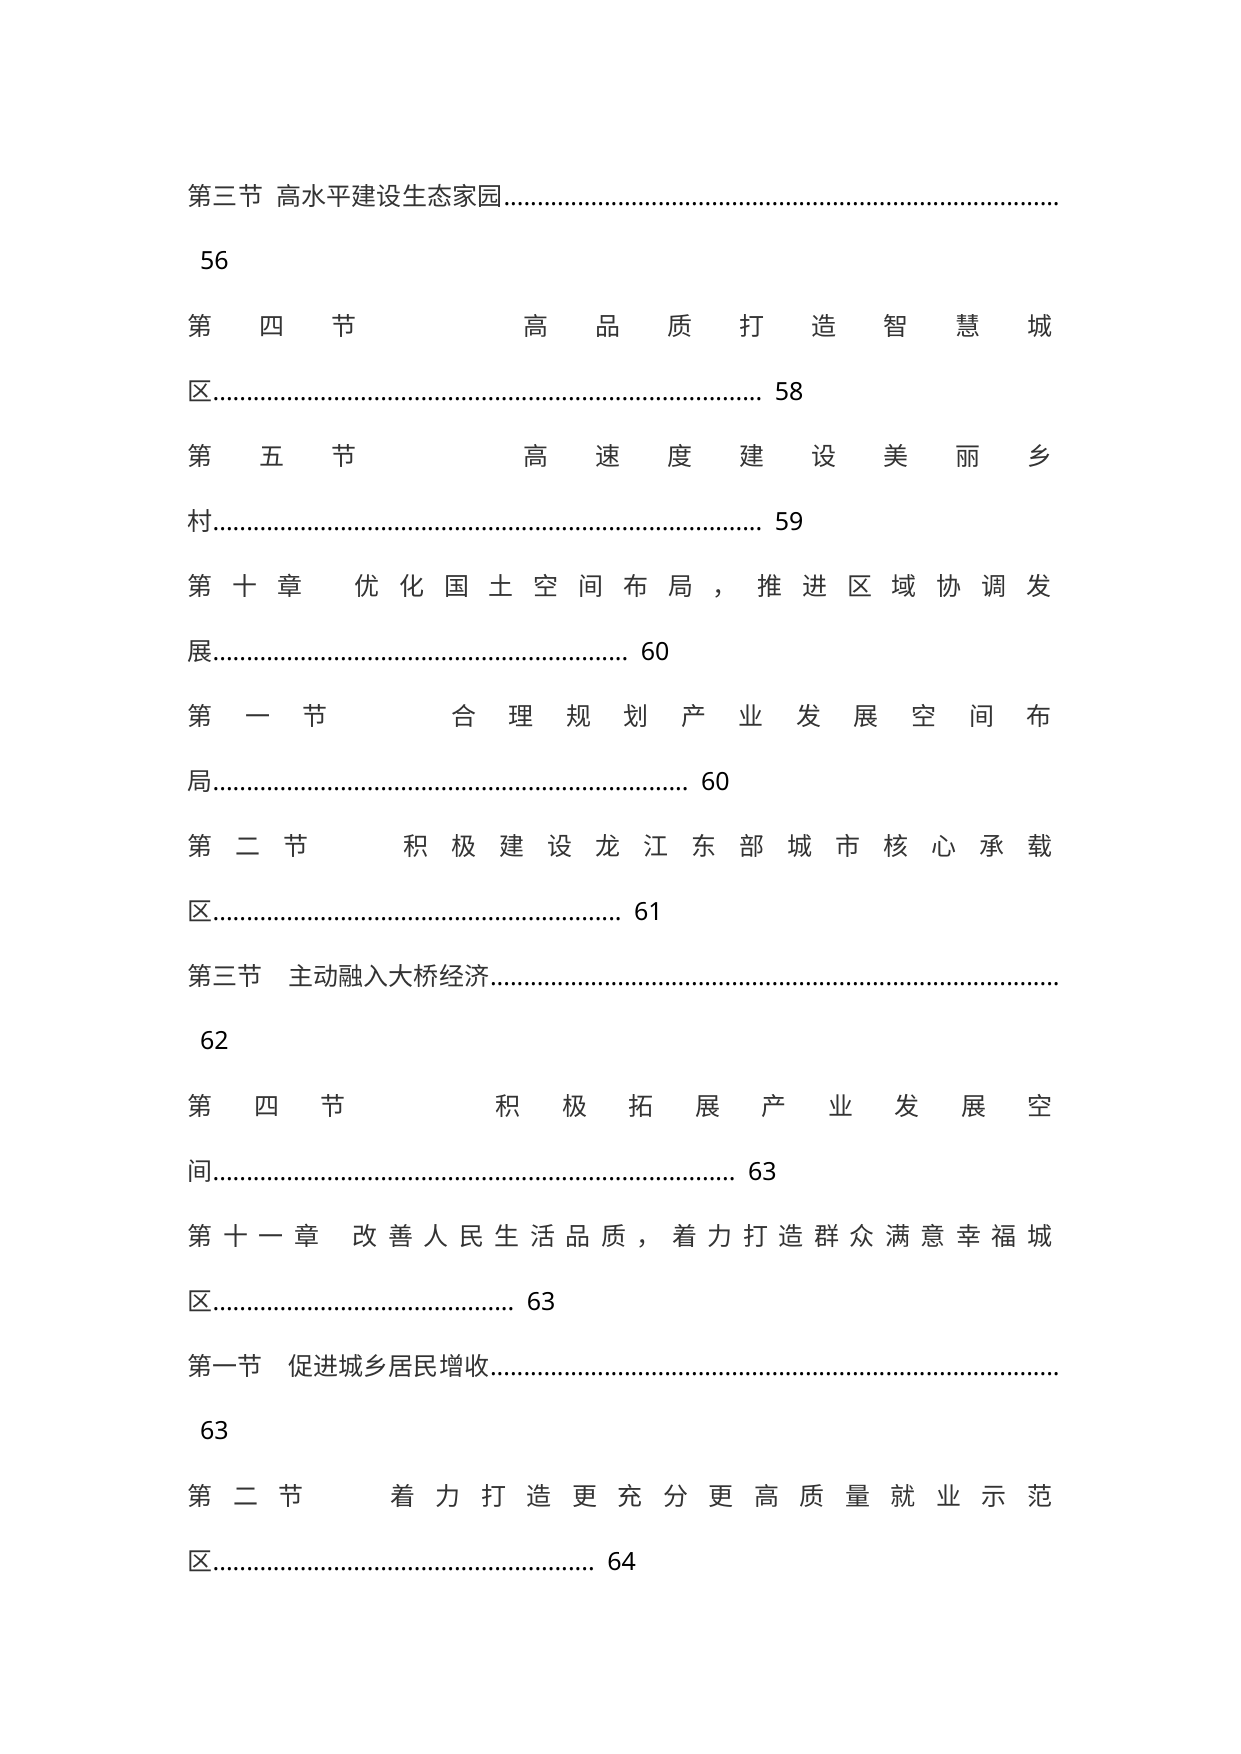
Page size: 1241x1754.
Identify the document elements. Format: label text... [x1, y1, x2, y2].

text 第四节 高品质打造智慧城区.................................................................................. 58 [187, 292, 1053, 422]
text 第一节 合理规划产业发展空间布局....................................................................... 60 [187, 682, 1053, 812]
text 第十章 优化国土空间布局，推进区域协调发展.............................................................. 60 [187, 552, 1053, 682]
text 第五节 高速度建设美丽乡村.................................................................................. 59 [187, 422, 1053, 552]
text 第二节 着力打造更充分更高质量就业示范区......................................................... 64 [187, 1462, 1053, 1592]
text 第十一章 改善人民生活品质，着力打造群众满意幸福城区............................................. 63 [187, 1202, 1053, 1332]
text 第四节 积极拓展产业发展空间.............................................................................. 63 [187, 1072, 1053, 1202]
text 第三节 主动融入大桥经济..................................................................................... 62 [187, 942, 1053, 1072]
text 第一节 促进城乡居民增收..................................................................................... 63 [187, 1332, 1053, 1462]
text 第二节 积极建设龙江东部城市核心承载区............................................................. 61 [187, 812, 1053, 942]
text 第三节 高水平建设生态家园................................................................................... 56 [187, 162, 1053, 292]
